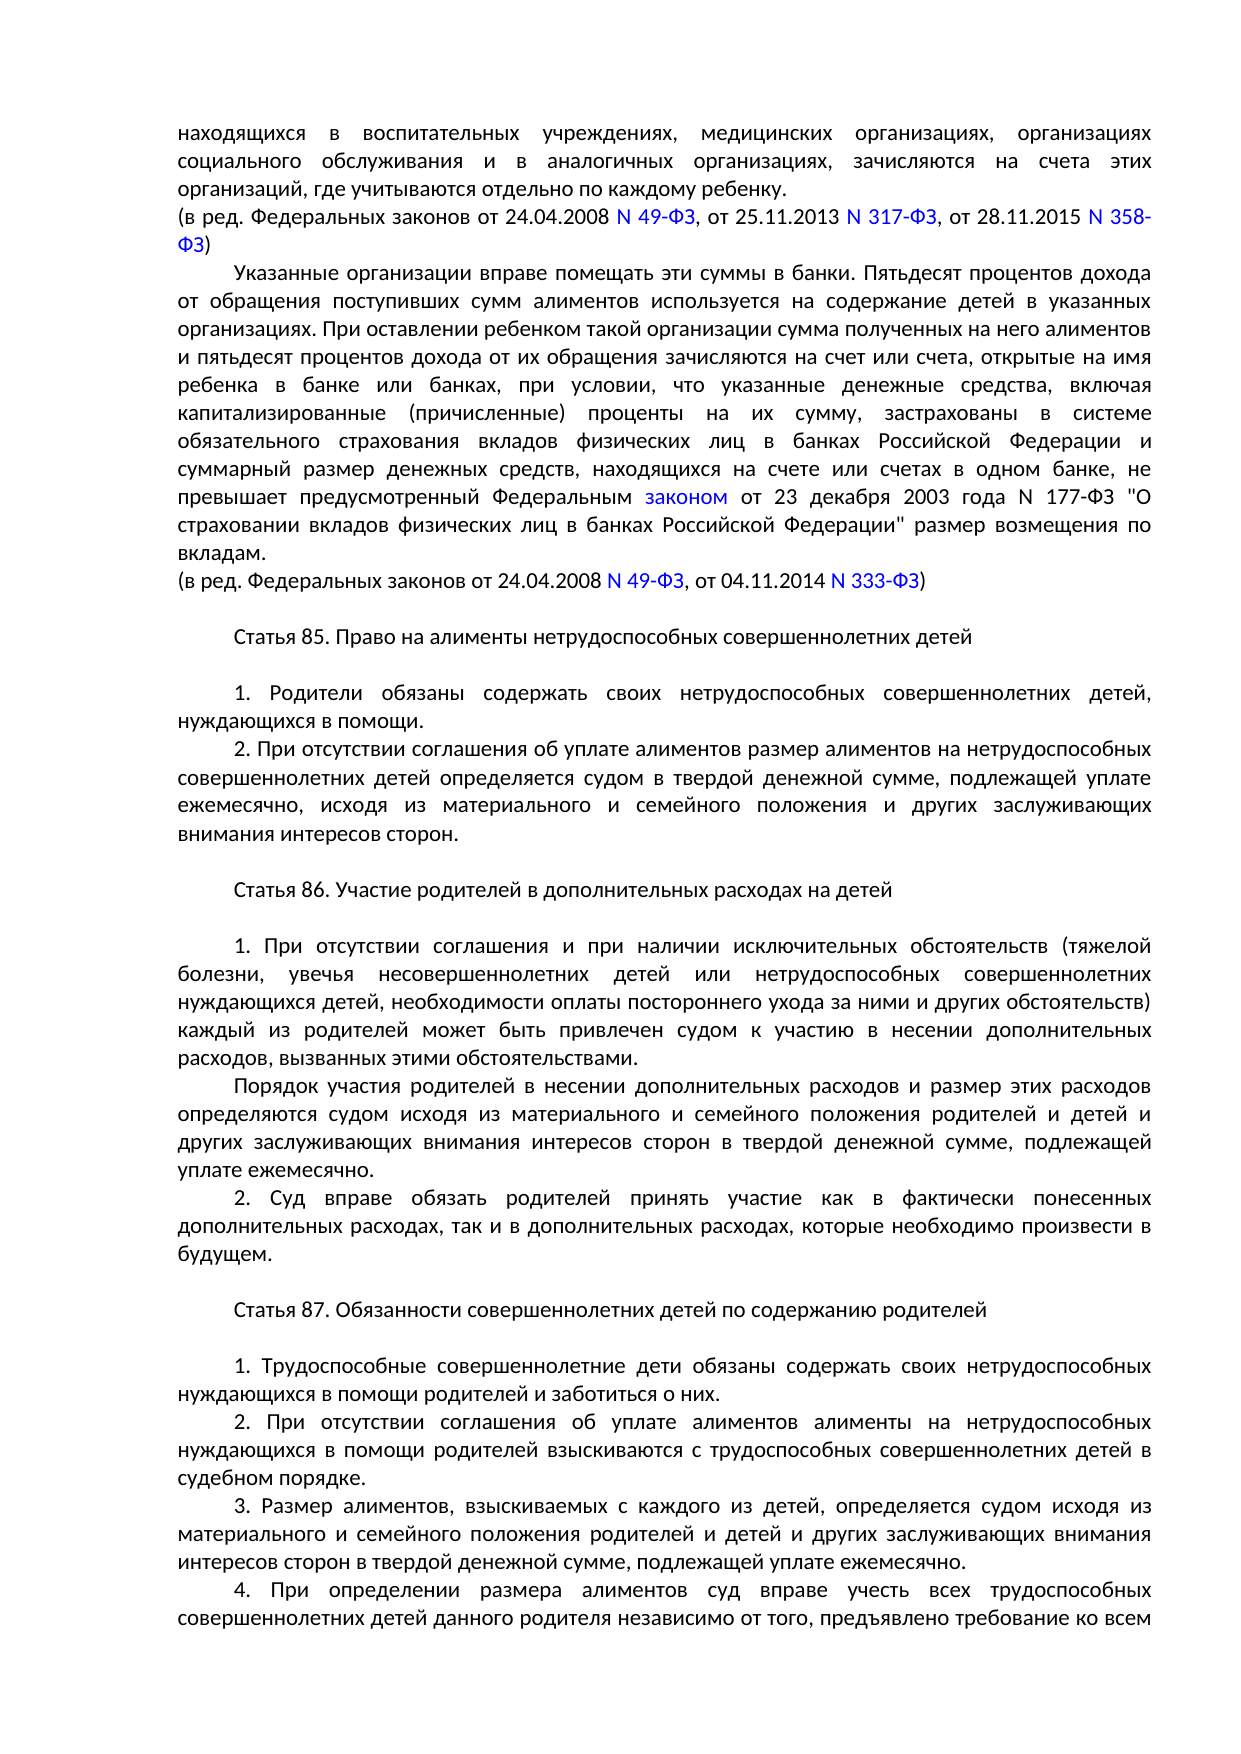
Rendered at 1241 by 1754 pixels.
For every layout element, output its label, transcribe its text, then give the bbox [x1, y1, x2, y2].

text 2. При отсутствии соглашения об уплате алиментов алименты на нетрудоспособных нуждающихся в помощи родителей взыскиваются с трудоспособных совершеннолетних детей в судебном порядке. [177, 1407, 1152, 1491]
text Статья 86. Участие родителей в дополнительных расходах на детей [177, 875, 1152, 903]
text 2. Суд вправе обязать родителей принять участие как в фактически понесенных дополнительных расходах, так и в дополнительных расходах, которые необходимо произвести в будущем. [177, 1183, 1152, 1267]
text (в ред. Федеральных законов от 24.04.2008 N 49-ФЗ, от 25.11.2013 N 317-ФЗ, от 28.11.2015 N 358-ФЗ) [177, 202, 1152, 258]
text 3. Размер алиментов, взыскиваемых с каждого из детей, определяется судом исходя из материального и семейного положения родителей и детей и других заслуживающих внимания интересов сторон в твердой денежной сумме, подлежащей уплате ежемесячно. [177, 1491, 1152, 1575]
text 1. При отсутствии соглашения и при наличии исключительных обстоятельств (тяжелой болезни, увечья несовершеннолетних детей или нетрудоспособных совершеннолетних нуждающихся детей, необходимости оплаты постороннего ухода за ними и других обстоятельств) каждый из родителей может быть привлечен судом к участию в несении дополнительных расходов, вызванных этими обстоятельствами. [177, 931, 1152, 1071]
text (в ред. Федеральных законов от 24.04.2008 N 49-ФЗ, от 04.11.2014 N 333-ФЗ) [177, 566, 1152, 594]
text Указанные организации вправе помещать эти суммы в банки. Пятьдесят процентов дохода от обращения поступивших сумм алиментов используется на содержание детей в указанных организациях. При оставлении ребенком такой организации сумма полученных на него алиментов и пятьдесят процентов дохода от их обращения зачисляются на счет или счета, открытые на имя ребенка в банке или банках, при условии, что указанные денежные средства, включая капитализированные (причисленные) проценты на их сумму, застрахованы в системе обязательного страхования вкладов физических лиц в банках Российской Федерации и суммарный размер денежных средств, находящихся на счете или счетах в одном банке, не превышает предусмотренный Федеральным законом от 23 декабря 2003 года N 177-ФЗ "О страховании вкладов физических лиц в банках Российской Федерации" размер возмещения по вкладам. [177, 258, 1152, 566]
text 1. Трудоспособные совершеннолетние дети обязаны содержать своих нетрудоспособных нуждающихся в помощи родителей и заботиться о них. [177, 1351, 1152, 1407]
text Статья 87. Обязанности совершеннолетних детей по содержанию родителей [177, 1295, 1152, 1323]
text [177, 118, 1152, 202]
text Статья 85. Право на алименты нетрудоспособных совершеннолетних детей [177, 622, 1152, 651]
text Порядок участия родителей в несении дополнительных расходов и размер этих расходов определяются судом исходя из материального и семейного положения родителей и детей и других заслуживающих внимания интересов сторон в твердой денежной сумме, подлежащей уплате ежемесячно. [177, 1071, 1152, 1183]
text 1. Родители обязаны содержать своих нетрудоспособных совершеннолетних детей, нуждающихся в помощи. [177, 678, 1152, 734]
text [177, 1575, 1152, 1631]
text 2. При отсутствии соглашения об уплате алиментов размер алиментов на нетрудоспособных совершеннолетних детей определяется судом в твердой денежной сумме, подлежащей уплате ежемесячно, исходя из материального и семейного положения и других заслуживающих внимания интересов сторон. [177, 734, 1152, 847]
